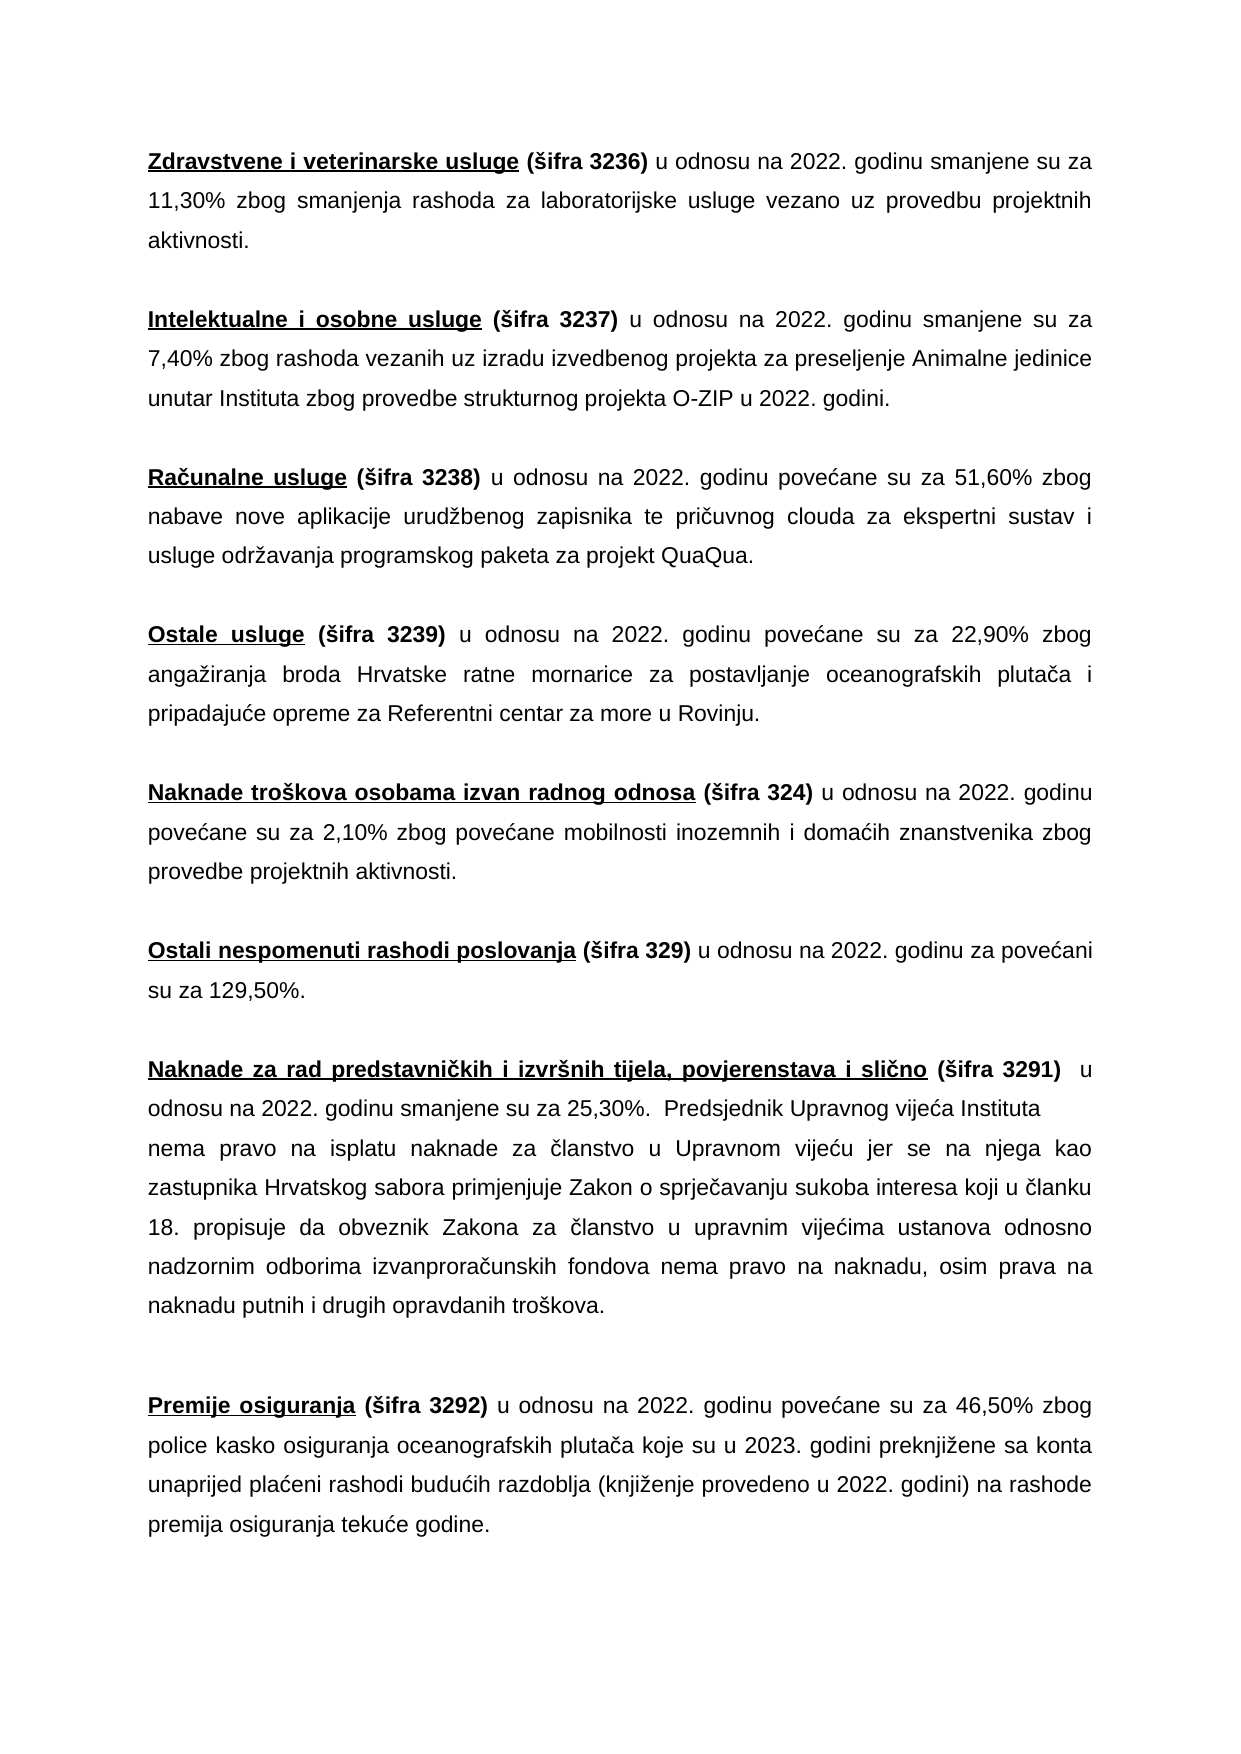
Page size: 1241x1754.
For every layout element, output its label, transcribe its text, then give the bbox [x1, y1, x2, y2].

text Intelektualne i osobne usluge (šifra 3237) u odnosu na 2022. godinu smanjene su za 7,40% zbog rashoda vezanih uz izradu izvedbenog projekta za preseljenje Animalne jedinice unutar Instituta zbog provedbe strukturnog projekta O-ZIP u 2022. godini. [148, 306, 1093, 411]
text Ostali nespomenuti rashodi poslovanja (šifra 329) u odnosu na 2022. godinu za povećani su za 129,50%. [148, 937, 1093, 1003]
text Premije osiguranja (šifra 3292) u odnosu na 2022. godinu povećane su za 46,50% zbog police kasko osiguranja oceanografskih plutača koje su u 2023. godini preknjižene sa konta unaprijed plaćeni rashodi budućih razdoblja (knjiženje provedeno u 2022. godini) na rashode premija osiguranja tekuće godine. [148, 1392, 1093, 1537]
text Računalne usluge (šifra 3238) u odnosu na 2022. godinu povećane su za 51,60% zbog nabave nove aplikacije urudžbenog zapisnika te pričuvnog clouda za ekspertni sustav i usluge održavanja programskog paketa za projekt QuaQua. [148, 463, 1093, 569]
text Zdravstvene i veterinarske usluge (šifra 3236) u odnosu na 2022. godinu smanjene su za 11,30% zbog smanjenja rashoda za laboratorijske usluge vezano uz provedbu projektnih aktivnosti. [148, 148, 1093, 253]
text Ostale usluge (šifra 3239) u odnosu na 2022. godinu povećane su za 22,90% zbog angažiranja broda Hrvatske ratne mornarice za postavljanje oceanografskih plutača i pripadajuće opreme za Referentni centar za more u Rovinju. [148, 621, 1093, 727]
text Naknade za rad predstavničkih i izvršnih tijela, povjerenstava i slično (šifra 3291) u odnosu na 2022. godinu smanjene su za 25,30%. Predsjednik Upravnog vijeća Instituta [148, 1056, 1093, 1121]
text nema pravo na isplatu naknade za članstvo u Upravnom vijeću jer se na njega kao zastupnika Hrvatskog sabora primjenjuje Zakon o sprječavanju sukoba interesa koji u članku 18. propisuje da obveznik Zakona za članstvo u upravnim vijećima ustanova odnosno nadzornim odborima izvanproračunskih fondova nema pravo na naknadu, osim prava na naknadu putnih i drugih opravdanih troškova. [148, 1134, 1093, 1319]
text Naknade troškova osobama izvan radnog odnosa (šifra 324) u odnosu na 2022. godinu povećane su za 2,10% zbog povećane mobilnosti inozemnih i domaćih znanstvenika zbog provedbe projektnih aktivnosti. [148, 779, 1093, 884]
